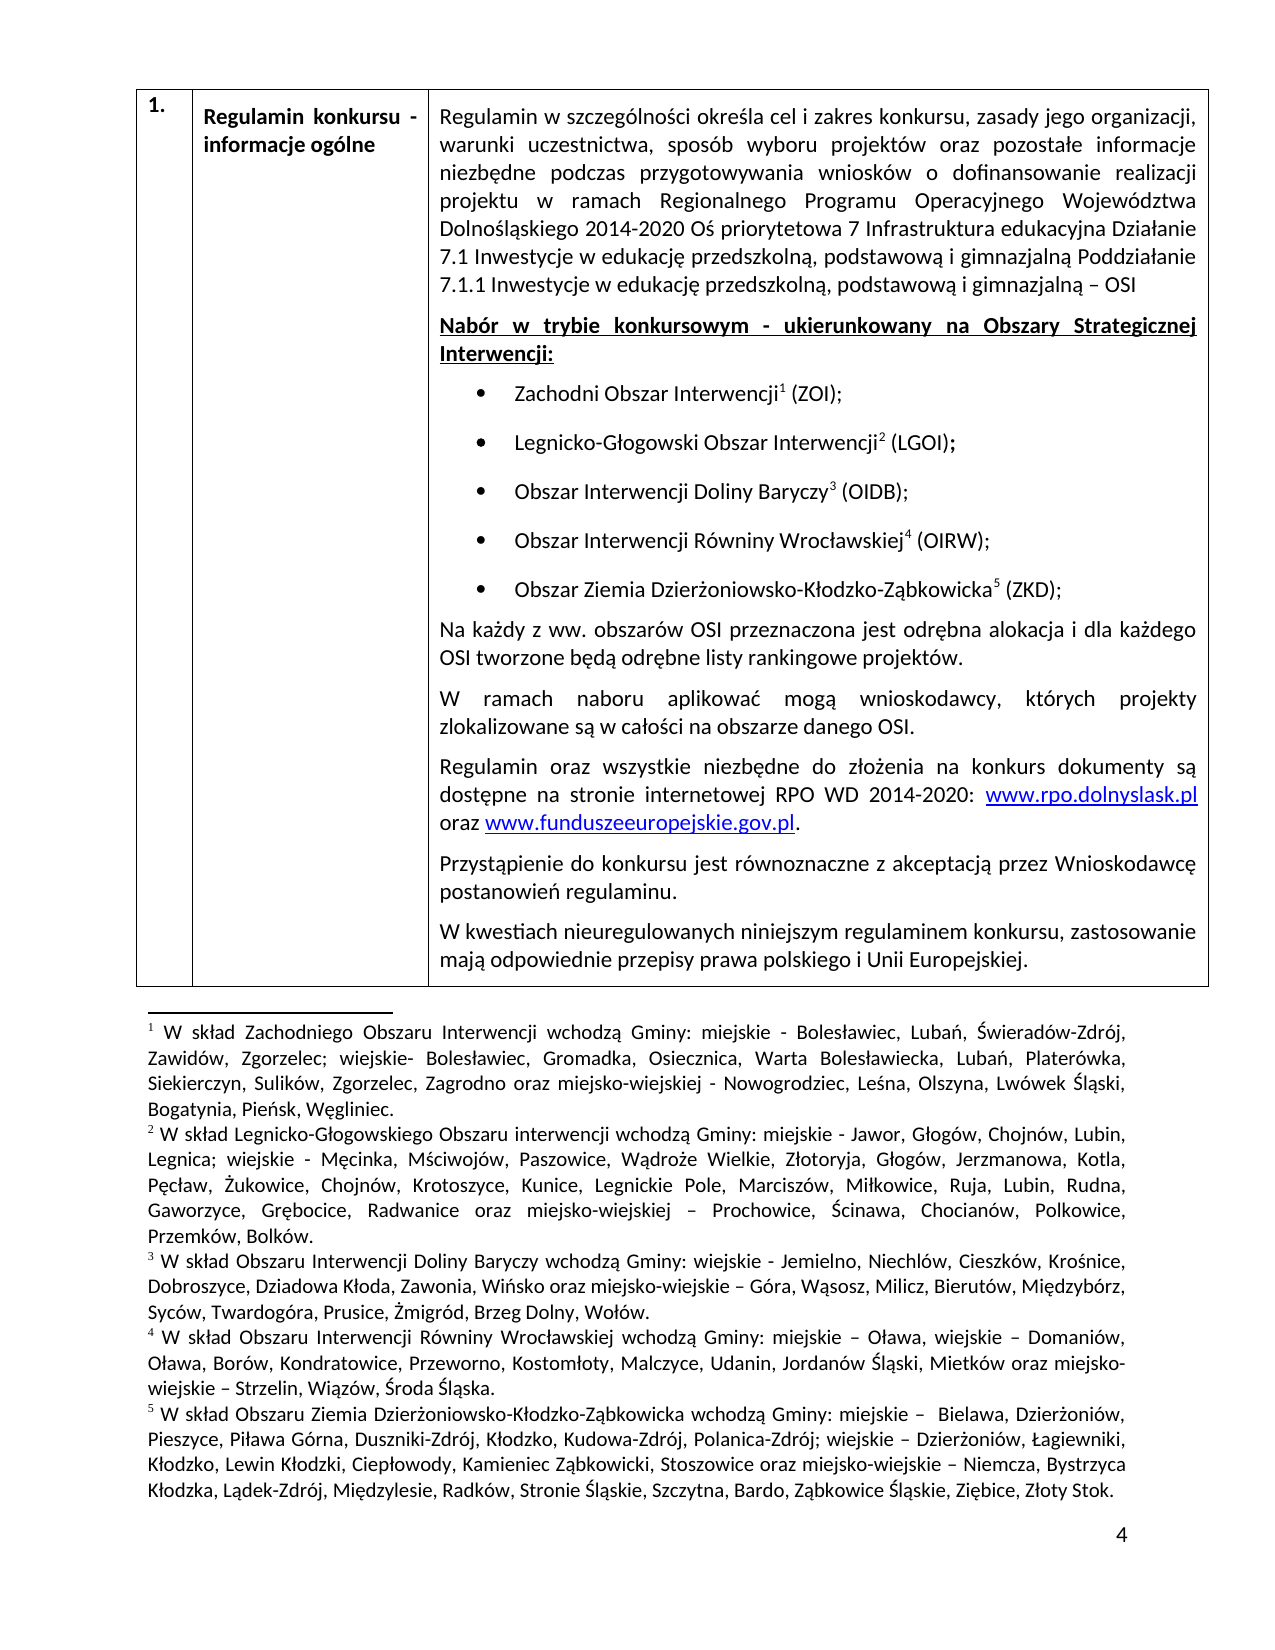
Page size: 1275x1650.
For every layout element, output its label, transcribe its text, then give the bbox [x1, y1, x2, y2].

table_header Regulamin konkursu -informacje ogólne [193, 90, 428, 986]
table_header Regulamin w szczególności określa cel i zakres konkursu, zasady jego organizacji, warunki uczestnictwa, sposób wyboru projektów oraz pozostałe informacje niezbędne podczas przygotowywania wniosków o dofinansowanie realizacji projektu w ramach Regionalnego Programu Operacyjnego Województwa Dolnośląskiego 2014-2020 Oś priorytetowa 7 Infrastruktura edukacyjna Działanie 7.1 Inwestycje w edukację przedszkolną, podstawową i gimnazjalną Poddziałanie 7.1.1 Inwestycje w edukację przedszkolną, podstawową i gimnazjalną – OSI Nabór w trybie konkursowym - ukierunkowany na Obszary Strategicznej Interwencji: Zachodni Obszar Interwencji (ZOI); Legnicko-Głogowski Obszar Interwencji (LGOI); Obszar Interwencji Doliny Baryczy (OIDB); Obszar Interwencji Równiny Wrocławskiej (OIRW); Obszar Ziemia Dzierżoniowsko-Kłodzko-Ząbkowicka (ZKD); Na każdy z ww. obszarów OSI przeznaczona jest odrębna alokacja i dla każdego OSI tworzone będą odrębne listy rankingowe projektów. W ramach naboru aplikować mogą wnioskodawcy, których projekty zlokalizowane są w całości na obszarze danego OSI. Regulamin oraz wszystkie niezbędne do złożenia na konkurs dokumenty są dostępne na stronie internetowej RPO WD 2014-2020: www.rpo.dolnyslask.pl oraz www.funduszeeuropejskie.gov.pl. Przystąpienie do konkursu jest równoznaczne z akceptacją przez Wnioskodawcę postanowień regulaminu. W kwestiach nieuregulowanych niniejszym regulaminem konkursu, zastosowanie mają odpowiednie przepisy prawa polskiego i Unii Europejskiej. Wybór projektów do dofinansowania jest przeprowadzony w sposób przejrzysty, rzetelny i bezstronny. Wnioskodawcom zapewniony jest równy dostęp do informacji o warunkach i sposobie wyboru projektów do dofinansowania oraz równe traktowanie. Wszelkie terminy realizacji określonych czynności wskazane w regulaminie konkursu, jeśli nie wskazano inaczej, wyrażone są w dniach kalendarzowych. Jeżeli koniec terminu przypada na dzień ustawowo wolny od pracy, za ostatni dzień terminu uważa się najbliższy następny dzień roboczy. [429, 90, 1208, 986]
table_header 1. [137, 90, 192, 986]
